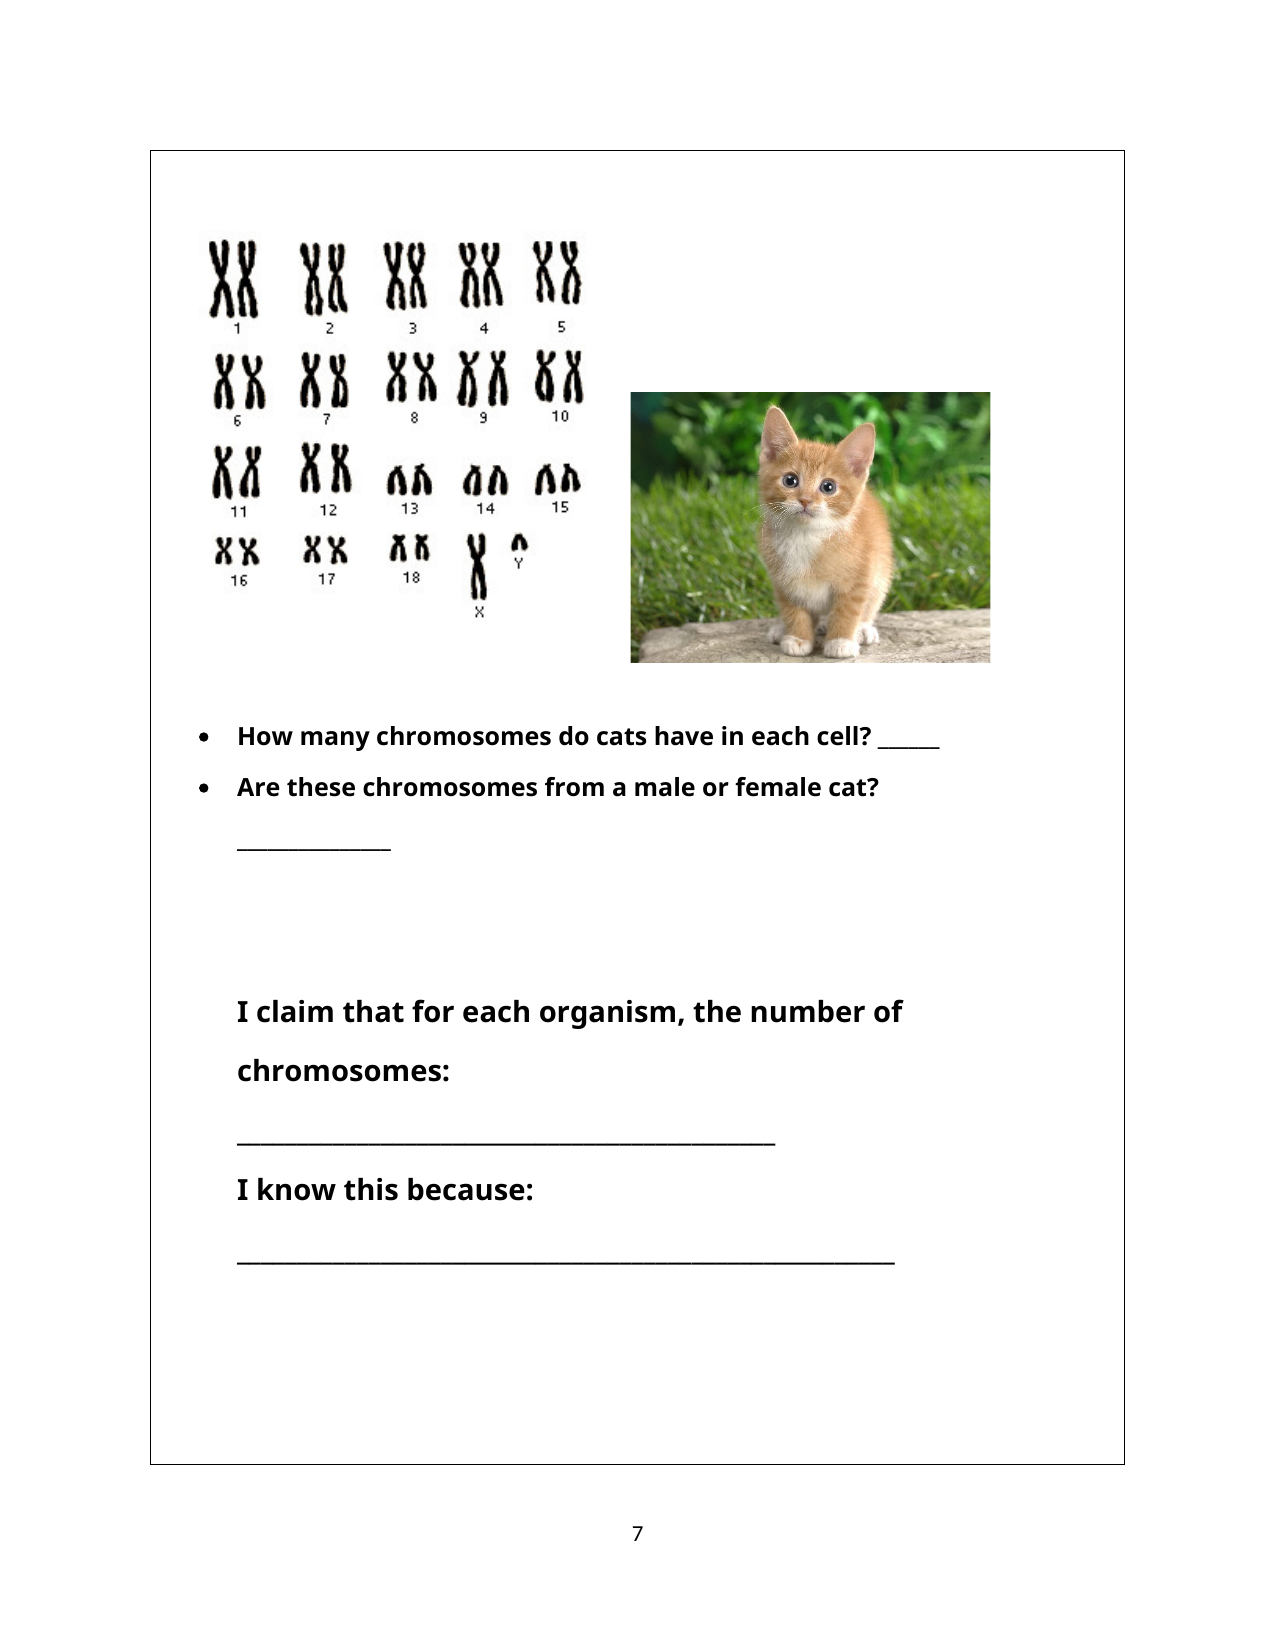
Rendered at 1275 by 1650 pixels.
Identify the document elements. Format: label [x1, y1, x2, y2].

picture [161, 193, 991, 663]
table_cell [151, 151, 1124, 1464]
